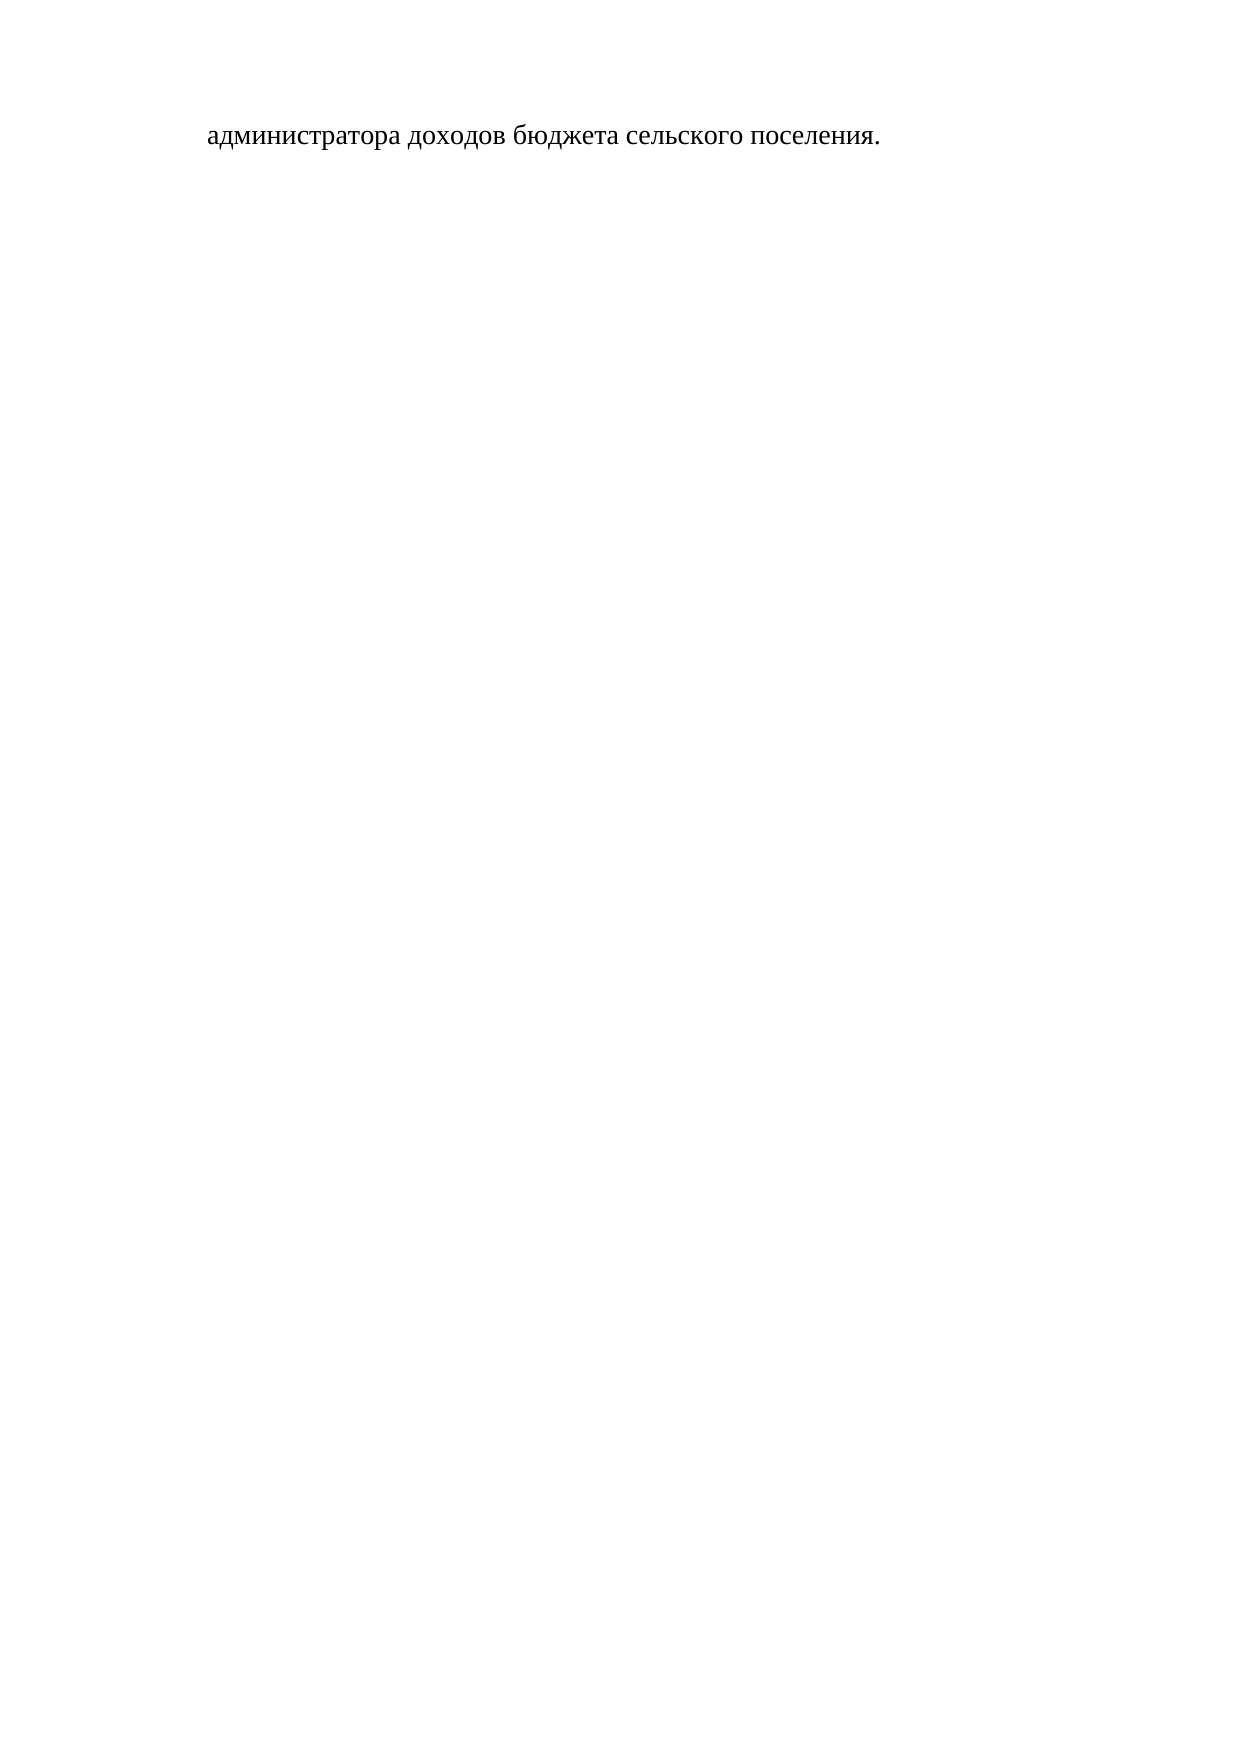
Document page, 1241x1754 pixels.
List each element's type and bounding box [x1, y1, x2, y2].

text [207, 118, 1181, 151]
